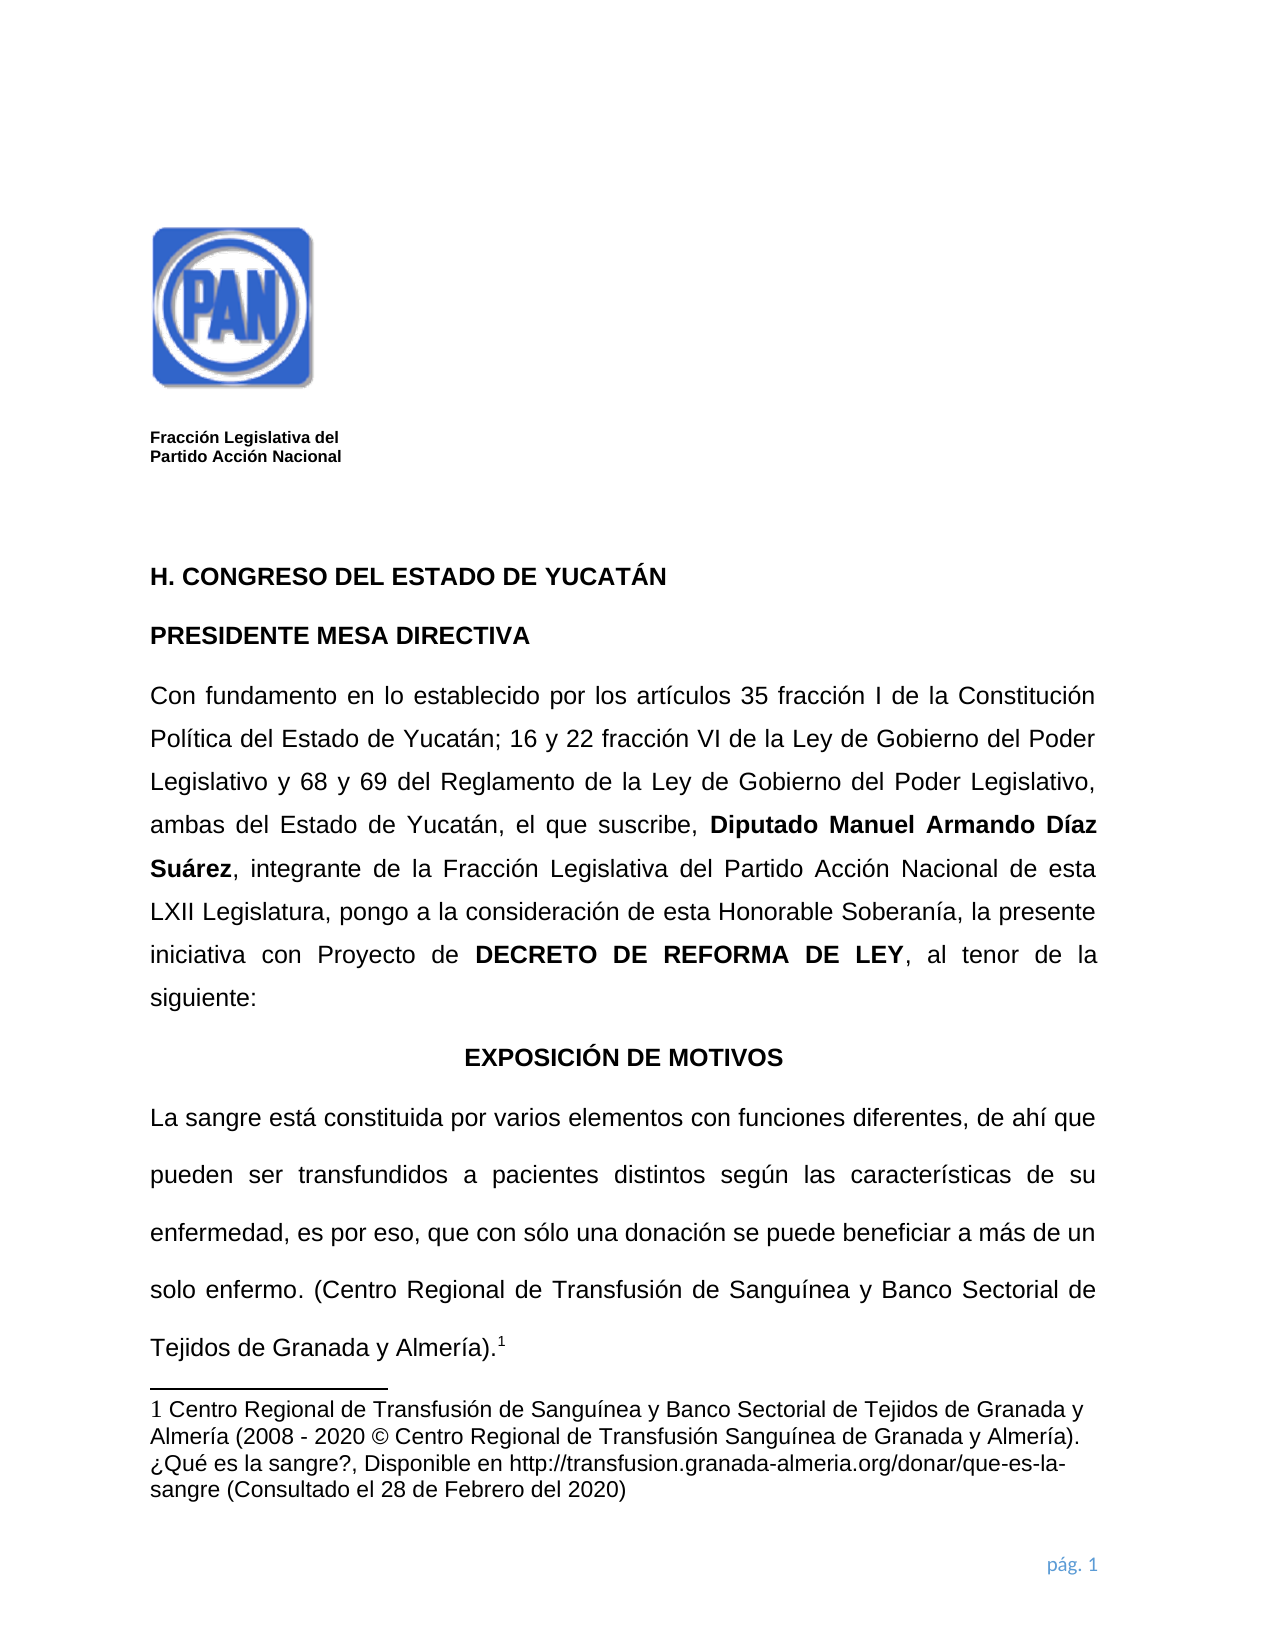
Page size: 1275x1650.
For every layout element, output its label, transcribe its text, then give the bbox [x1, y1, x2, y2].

text La sangre está constituida por varios elementos con funciones diferentes, de ahí que pueden ser transfundidos a pacientes distintos según las características de su enfermedad, es por eso, que con sólo una donación se puede beneficiar a más de un solo enfermo. (Centro Regional de Transfusión de Sanguínea y Banco Sectorial de Tejidos de Granada y Almería). [150, 1103, 1098, 1361]
text Partido Acción Nacional [150, 447, 1098, 466]
text H. CONGRESO DEL ESTADO DE YUCATÁN [150, 562, 1098, 590]
picture [150, 227, 321, 393]
text Con fundamento en lo establecido por los artículos 35 fracción I de la Constitución Política del Estado de Yucatán; 16 y 22 fracción VI de la Ley de Gobierno del Poder Legislativo y 68 y 69 del Reglamento de la Ley de Gobierno del Poder Legislativo, ambas del Estado de Yucatán, el que suscribe, Diputado Manuel Armando Díaz Suárez, integrante de la Fracción Legislativa del Partido Acción Nacional de esta LXII Legislatura, pongo a la consideración de esta Honorable Soberanía, la presente iniciativa con Proyecto de DECRETO DE REFORMA DE LEY, al tenor de la siguiente: [150, 681, 1098, 1012]
text PRESIDENTE MESA DIRECTIVA [150, 621, 1098, 650]
text EXPOSICIÓN DE MOTIVOS [150, 1043, 1098, 1072]
text Fracción Legislativa del [150, 428, 1098, 447]
